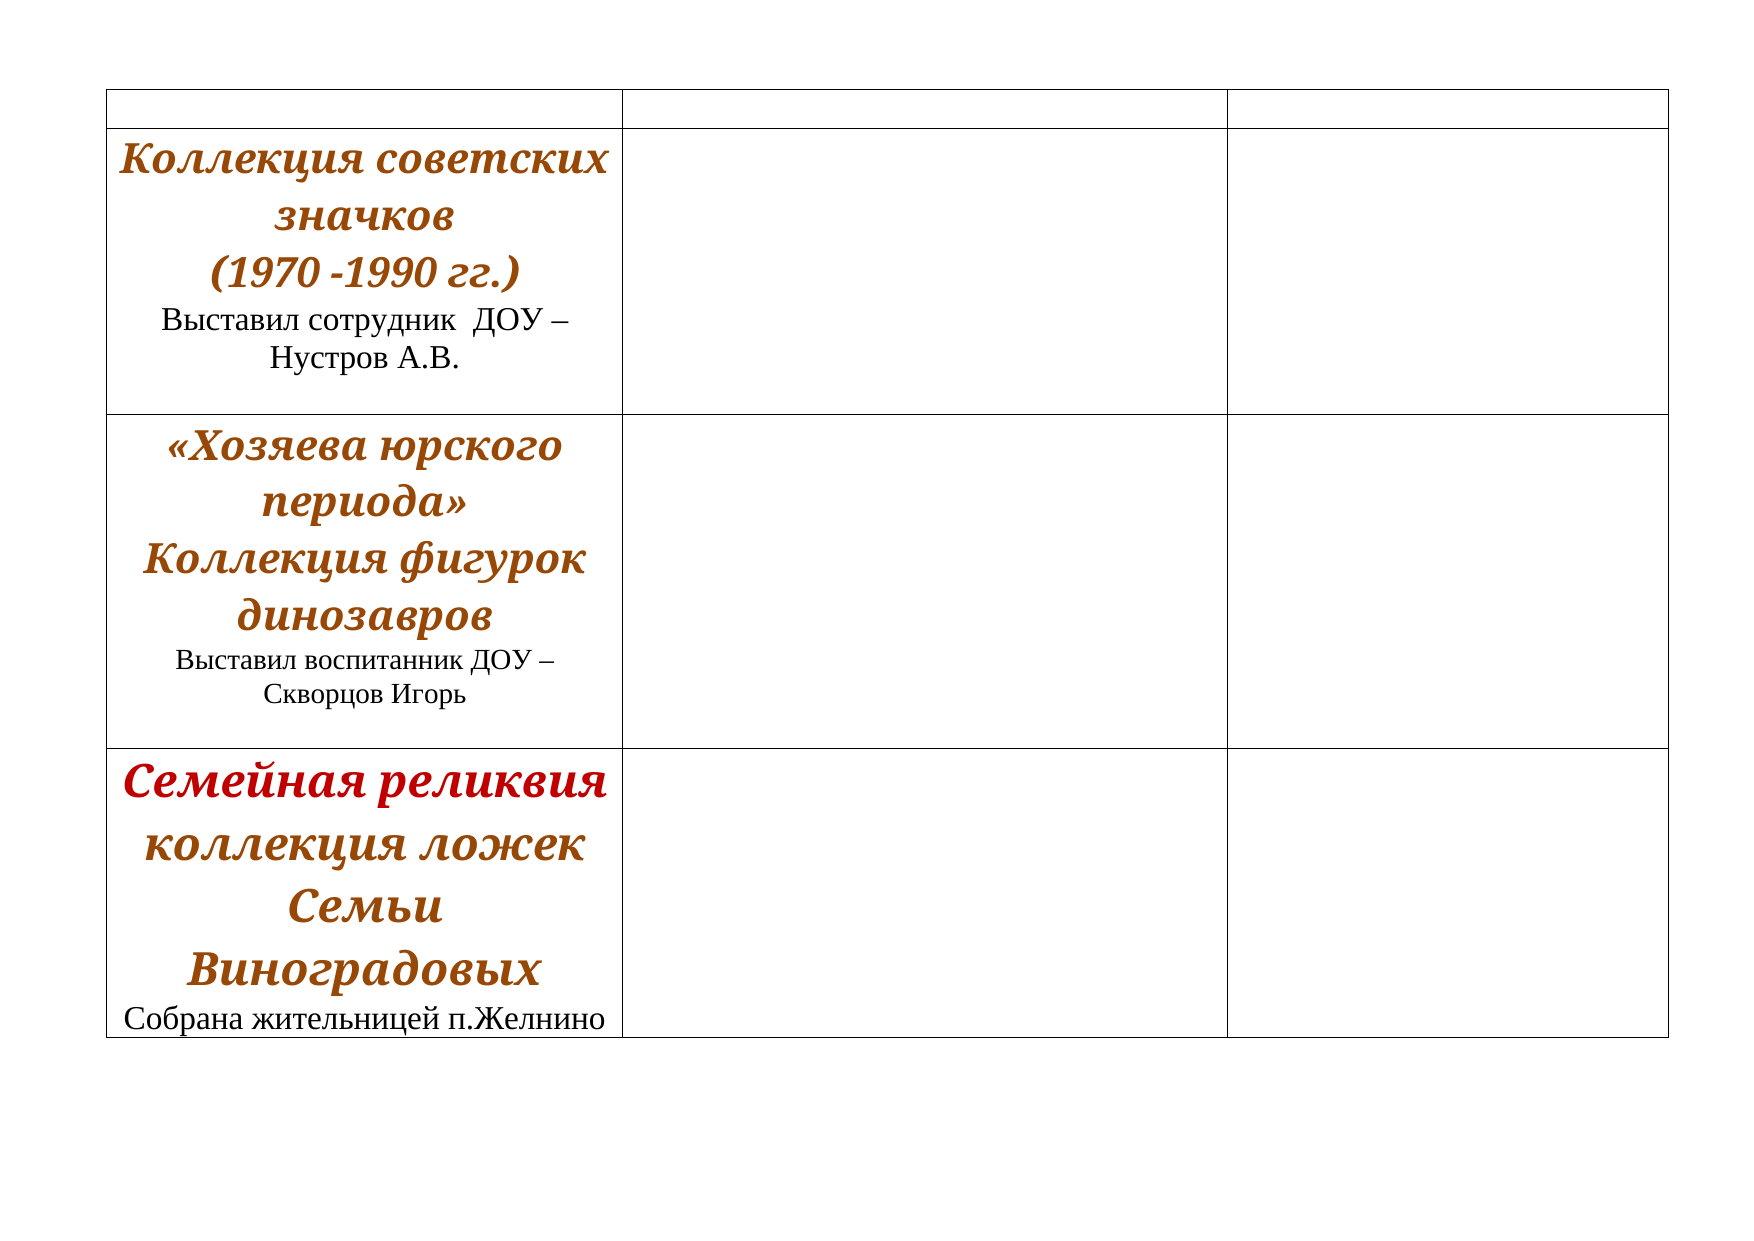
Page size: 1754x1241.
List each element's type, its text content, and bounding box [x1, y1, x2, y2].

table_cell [107, 749, 622, 1037]
table_cell [1228, 129, 1668, 414]
table_cell Коллекция советских значков (1970 -1990 гг.) Выставил сотрудник ДОУ – Нустров А.В. [107, 129, 622, 414]
table_cell [623, 129, 1227, 414]
table_cell [623, 90, 1227, 128]
table_cell [1228, 90, 1668, 128]
table_cell [623, 749, 1227, 1037]
table_cell [1228, 749, 1668, 1037]
table_cell «Хозяева юрского периода» Коллекция фигурок динозавров Выставил воспитанник ДОУ – Скворцов Игорь [107, 415, 622, 748]
table_cell [623, 415, 1227, 748]
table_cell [107, 90, 622, 128]
table_cell [1228, 415, 1668, 748]
